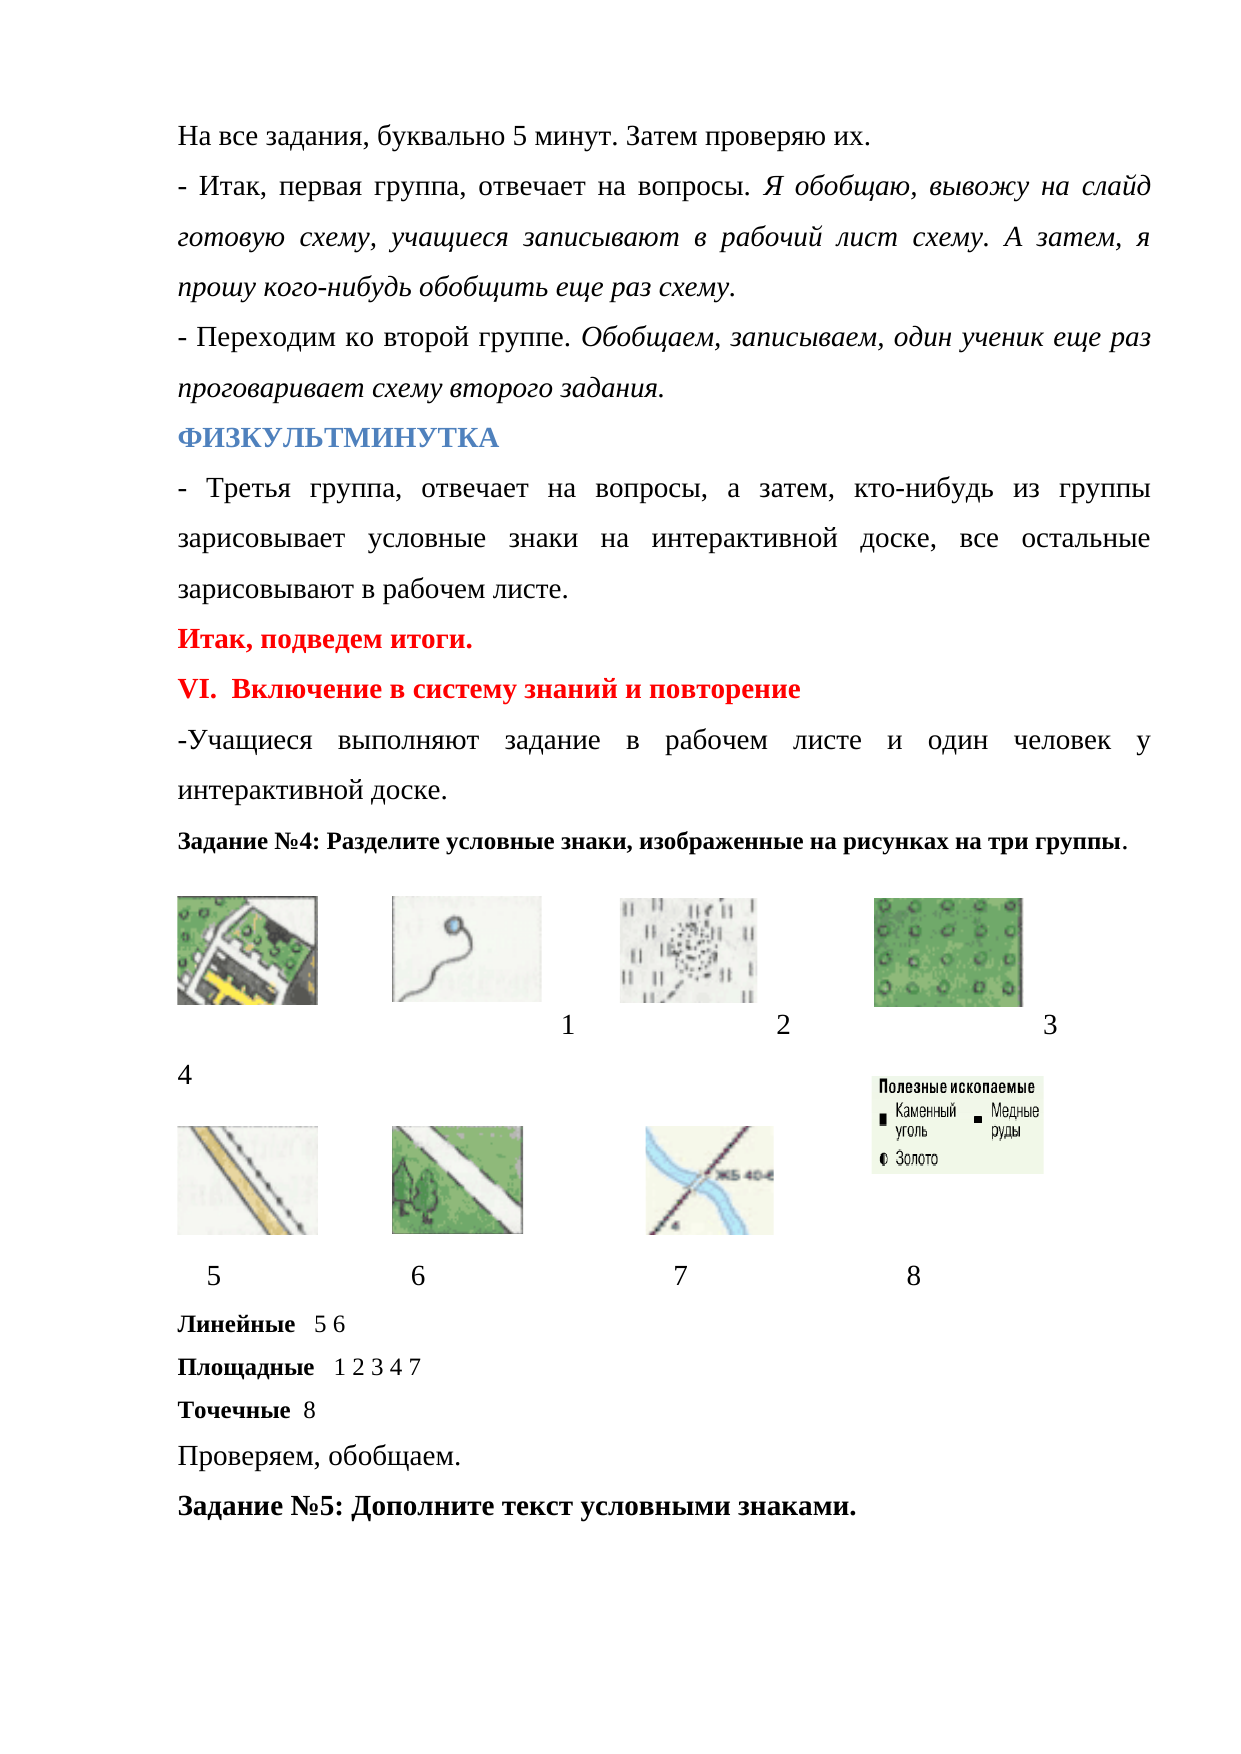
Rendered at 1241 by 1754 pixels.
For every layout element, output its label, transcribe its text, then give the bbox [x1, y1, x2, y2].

text -Учащиеся выполняют задание в рабочем листе и один человек у интерактивной доске. [177, 722, 1152, 806]
picture [177, 1126, 317, 1232]
picture [177, 896, 317, 1002]
text Итак, подведем итоги. [177, 621, 1152, 655]
text VI. Включение в систему знаний и повторение [177, 672, 1152, 705]
picture [619, 898, 756, 1000]
text 5 6 7 8 [177, 1258, 1152, 1292]
text Проверяем, обобщаем. [177, 1438, 1152, 1472]
text - Третья группа, отвечает на вопросы, а затем, кто-нибудь из группы зарисовывает условные знаки на интерактивной доске, все остальные зарисовывают в рабочем листе. [177, 470, 1152, 604]
text Площадные 1 2 3 4 7 [177, 1352, 1152, 1381]
picture [392, 1126, 523, 1232]
text Задание №4: Разделите условные знаки, изображенные на рисунках на три группы. [177, 822, 1152, 856]
picture [874, 898, 1023, 1004]
picture [871, 1076, 1043, 1173]
text Задание №5: Дополните текст условными знаками. [177, 1488, 1152, 1522]
text 1 2 3 4 [177, 1007, 1152, 1091]
text Линейные 5 6 [177, 1309, 1152, 1338]
text - Итак, первая группа, отвечает на вопросы. Я обобщаю, вывожу на слайд готовую схему, учащиеся записывают в рабочий лист схему. А затем, я прошу кого-нибудь обобщить еще раз схему. [177, 168, 1152, 303]
text Точечные 8 [177, 1395, 1152, 1424]
picture [645, 1126, 772, 1232]
text ФИЗКУЛЬТМИНУТКА [177, 420, 1152, 453]
text На все задания, буквально 5 минут. Затем проверяю их. [177, 118, 1152, 152]
picture [392, 896, 542, 998]
text - Переходим ко второй группе. Обобщаем, записываем, один ученик еще раз проговаривает схему второго задания. [177, 319, 1152, 403]
